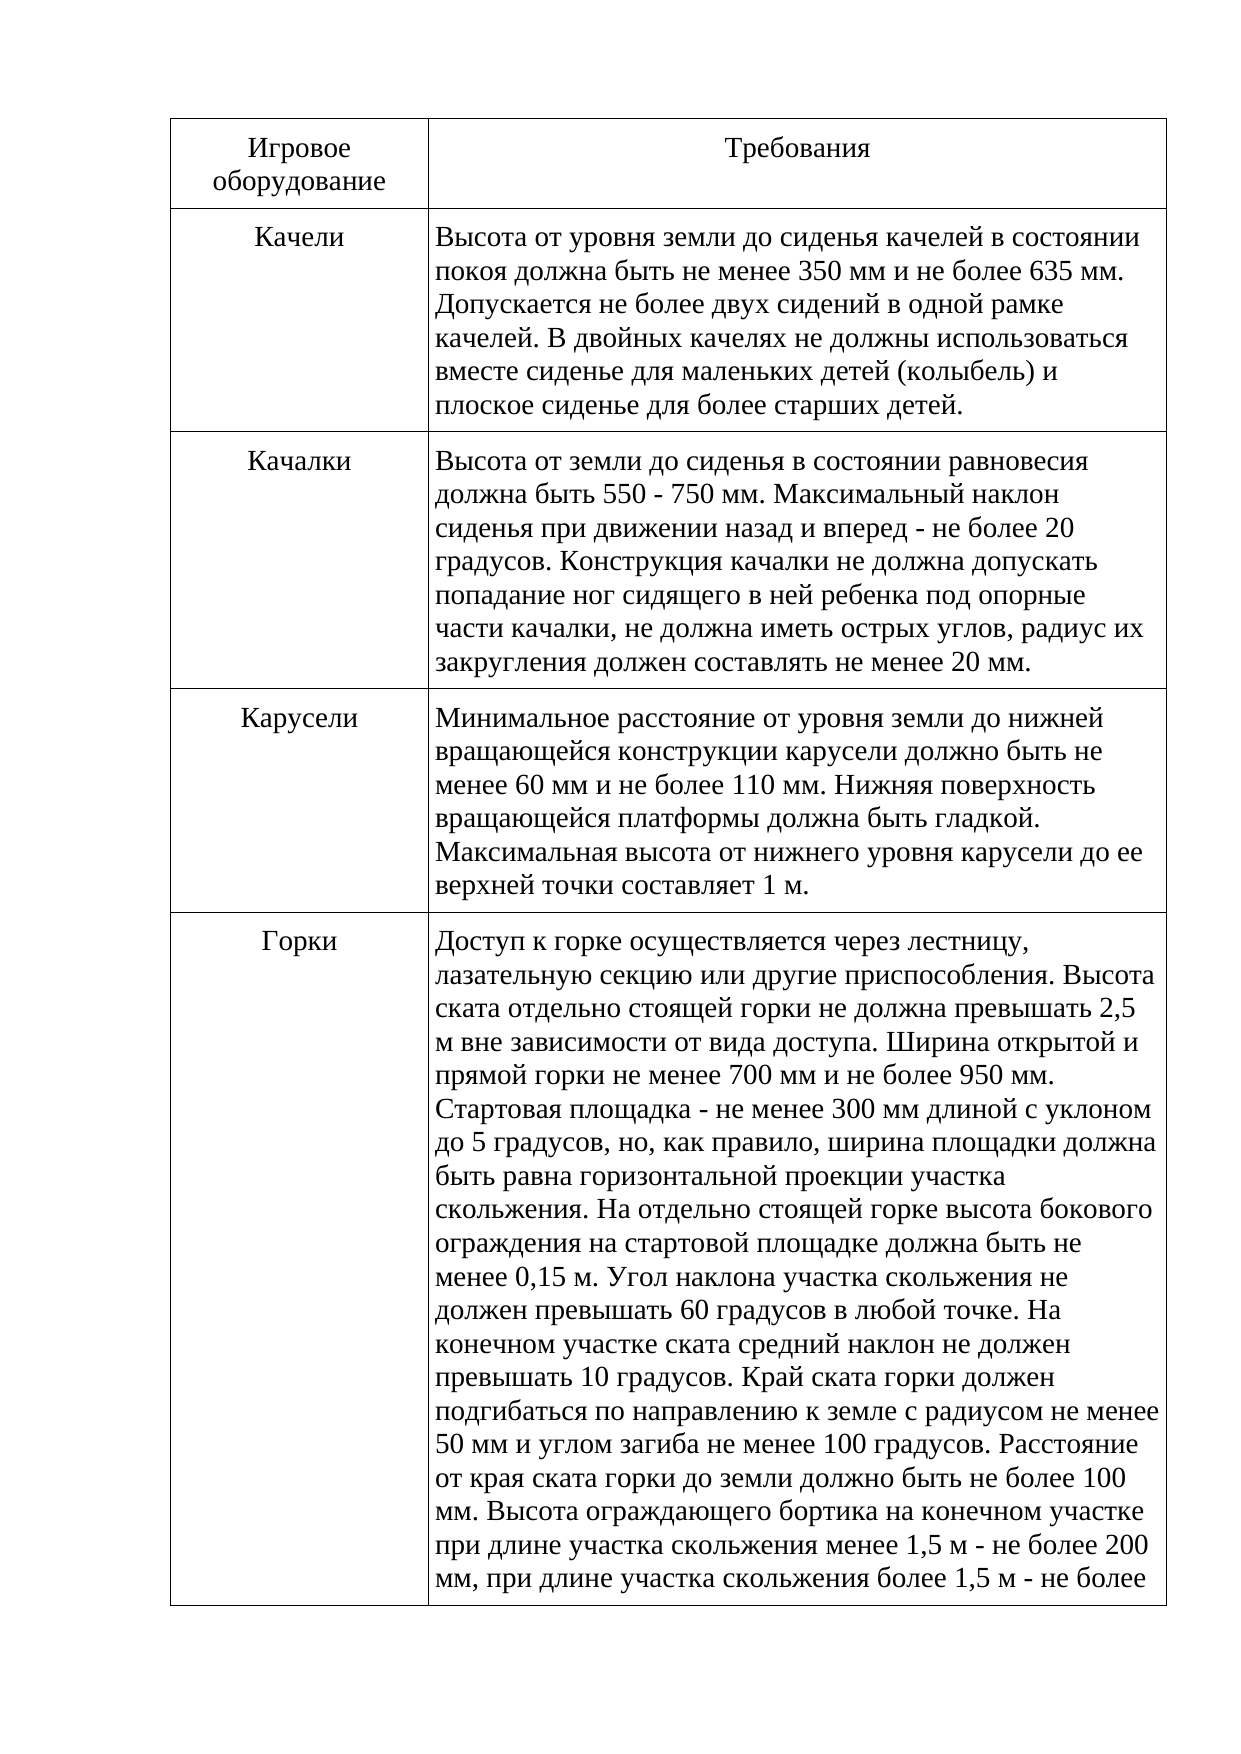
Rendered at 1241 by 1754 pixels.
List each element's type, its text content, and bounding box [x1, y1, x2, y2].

table_cell Качели [171, 209, 428, 431]
table_cell Качалки [171, 432, 428, 688]
table_cell Карусели [171, 689, 428, 912]
table_cell Горки [171, 913, 428, 1605]
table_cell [429, 913, 1166, 1605]
table_cell Минимальное расстояние от уровня земли до нижней вращающейся конструкции карусели должно быть не менее 60 мм и не более 110 мм. Нижняя поверхность вращающейся платформы должна быть гладкой. Максимальная высота от нижнего уровня карусели до ее верхней точки составляет 1 м. [429, 689, 1166, 912]
table_header Игровое оборудование [171, 119, 428, 207]
table_cell Высота от уровня земли до сиденья качелей в состоянии покоя должна быть не менее 350 мм и не более 635 мм. Допускается не более двух сидений в одной рамке качелей. В двойных качелях не должны использоваться вместе сиденье для маленьких детей (колыбель) и плоское сиденье для более старших детей. [429, 209, 1166, 431]
table_cell Высота от земли до сиденья в состоянии равновесия должна быть 550 - 750 мм. Максимальный наклон сиденья при движении назад и вперед - не более 20 градусов. Конструкция качалки не должна допускать попадание ног сидящего в ней ребенка под опорные части качалки, не должна иметь острых углов, радиус их закругления должен составлять не менее 20 мм. [429, 432, 1166, 688]
table_header Требования [429, 119, 1166, 207]
